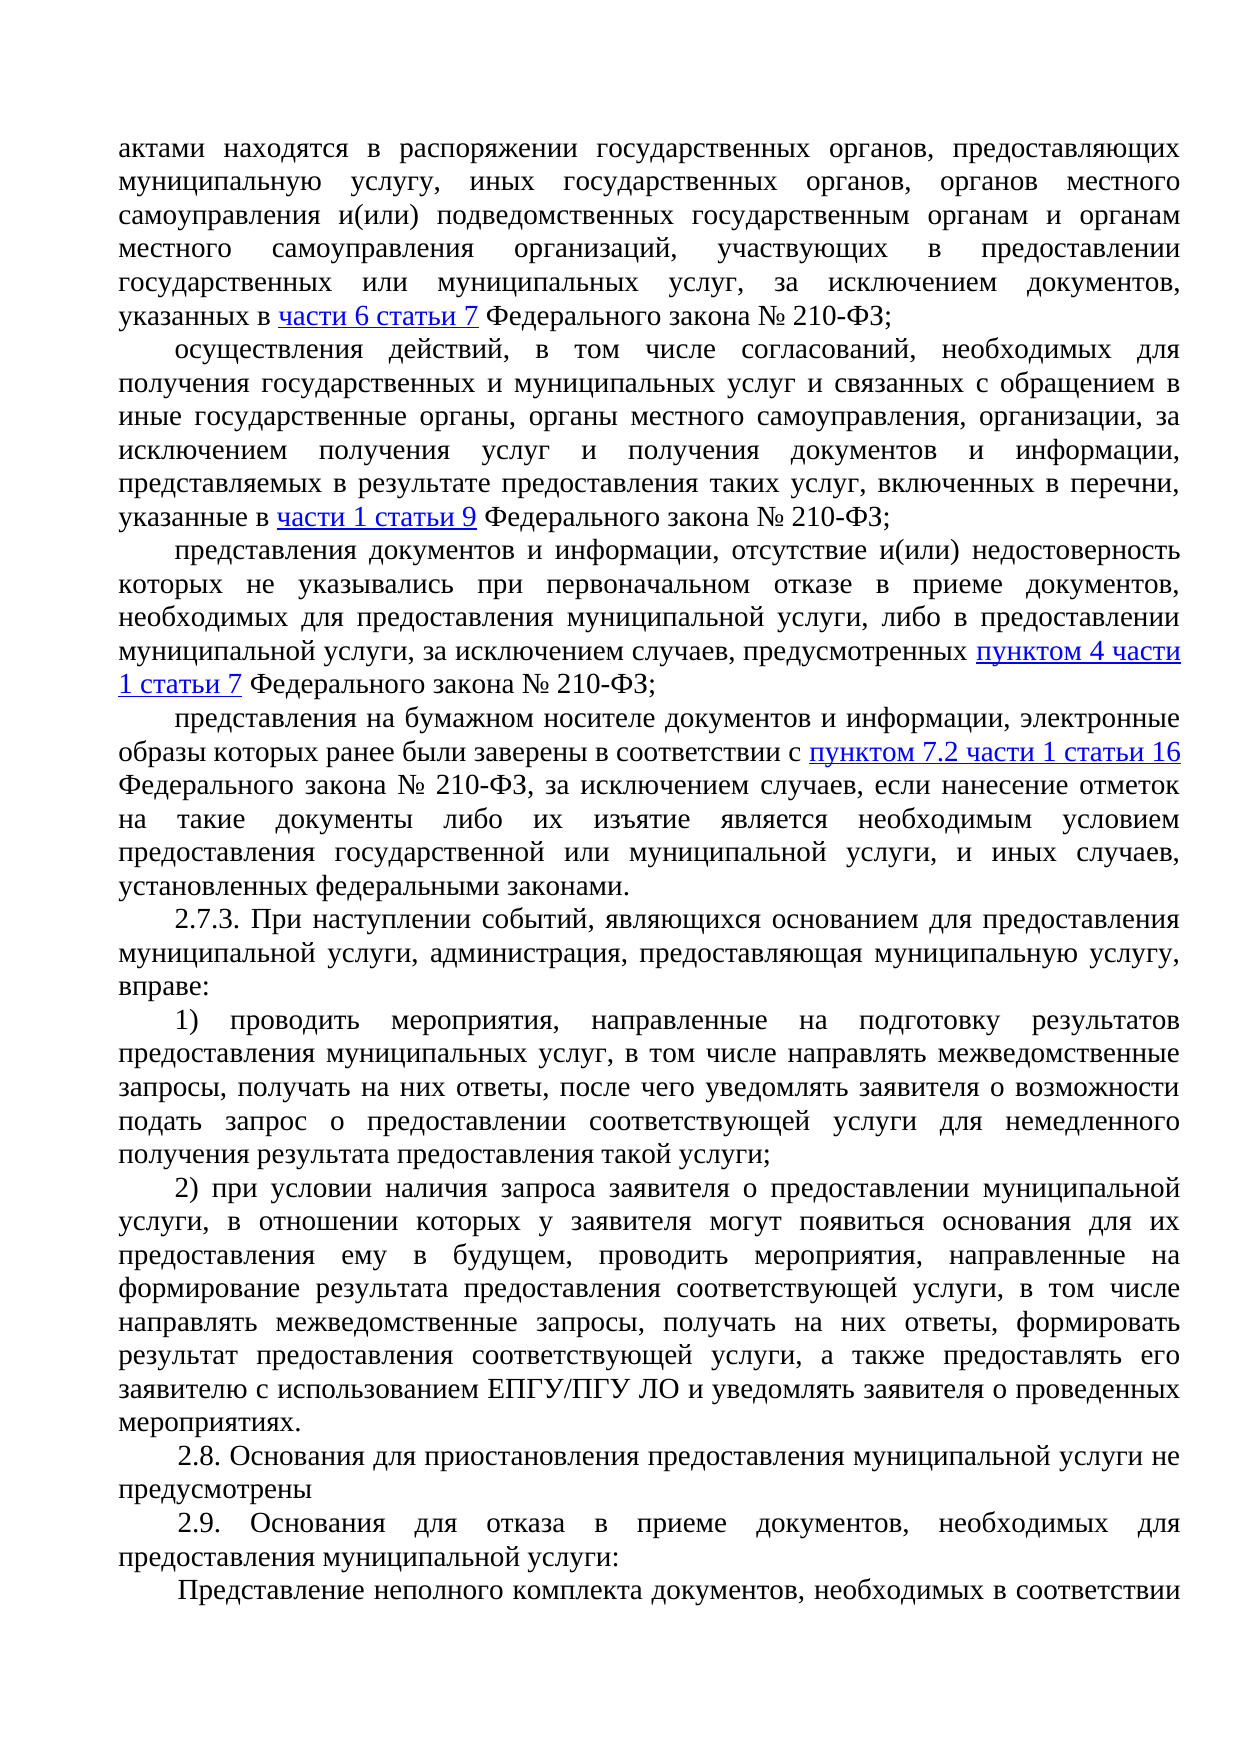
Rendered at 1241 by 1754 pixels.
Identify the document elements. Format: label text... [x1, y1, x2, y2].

text осуществления действий, в том числе согласований, необходимых для получения государственных и муниципальных услуг и связанных с обращением в иные государственные органы, органы местного самоуправления, организации, за исключением получения услуг и получения документов и информации, представляемых в результате предоставления таких услуг, включенных в перечни, указанные в части 1 статьи 9 Федерального закона № 210-ФЗ; [118, 331, 1181, 532]
text 1) проводить мероприятия, направленные на подготовку результатов предоставления муниципальных услуг, в том числе направлять межведомственные запросы, получать на них ответы, после чего уведомлять заявителя о возможности подать запрос о предоставлении соответствующей услуги для немедленного получения результата предоставления такой услуги; [118, 1002, 1181, 1170]
text представления документов и информации, отсутствие и(или) недостоверность которых не указывались при первоначальном отказе в приеме документов, необходимых для предоставления муниципальной услуги, либо в предоставлении муниципальной услуги, за исключением случаев, предусмотренных пунктом 4 части 1 статьи 7 Федерального закона № 210-ФЗ; [118, 532, 1181, 700]
list 2.8. Основания для приостановления предоставления муниципальной услуги не предусмотрены [118, 1438, 1181, 1505]
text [118, 130, 1181, 331]
text представления на бумажном носителе документов и информации, электронные образы которых ранее были заверены в соответствии с пунктом 7.2 части 1 статьи 16 Федерального закона № 210-ФЗ, за исключением случаев, если нанесение отметок на такие документы либо их изъятие является необходимым условием предоставления государственной или муниципальной услуги, и иных случаев, установленных федеральными законами. [118, 700, 1181, 901]
text 2.7.3. При наступлении событий, являющихся основанием для предоставления муниципальной услуги, администрация, предоставляющая муниципальную услугу, вправе: [118, 901, 1181, 1002]
text 2) при условии наличия запроса заявителя о предоставлении муниципальной услуги, в отношении которых у заявителя могут появиться основания для их предоставления ему в будущем, проводить мероприятия, направленные на формирование результата предоставления соответствующей услуги, в том числе направлять межведомственные запросы, получать на них ответы, формировать результат предоставления соответствующей услуги, а также предоставлять его заявителю с использованием ЕПГУ/ПГУ ЛО и уведомлять заявителя о проведенных мероприятиях. [118, 1170, 1181, 1438]
text 2.9. Основания для отказа в приеме документов, необходимых для предоставления муниципальной услуги: [118, 1505, 1181, 1572]
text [118, 1572, 1181, 1606]
